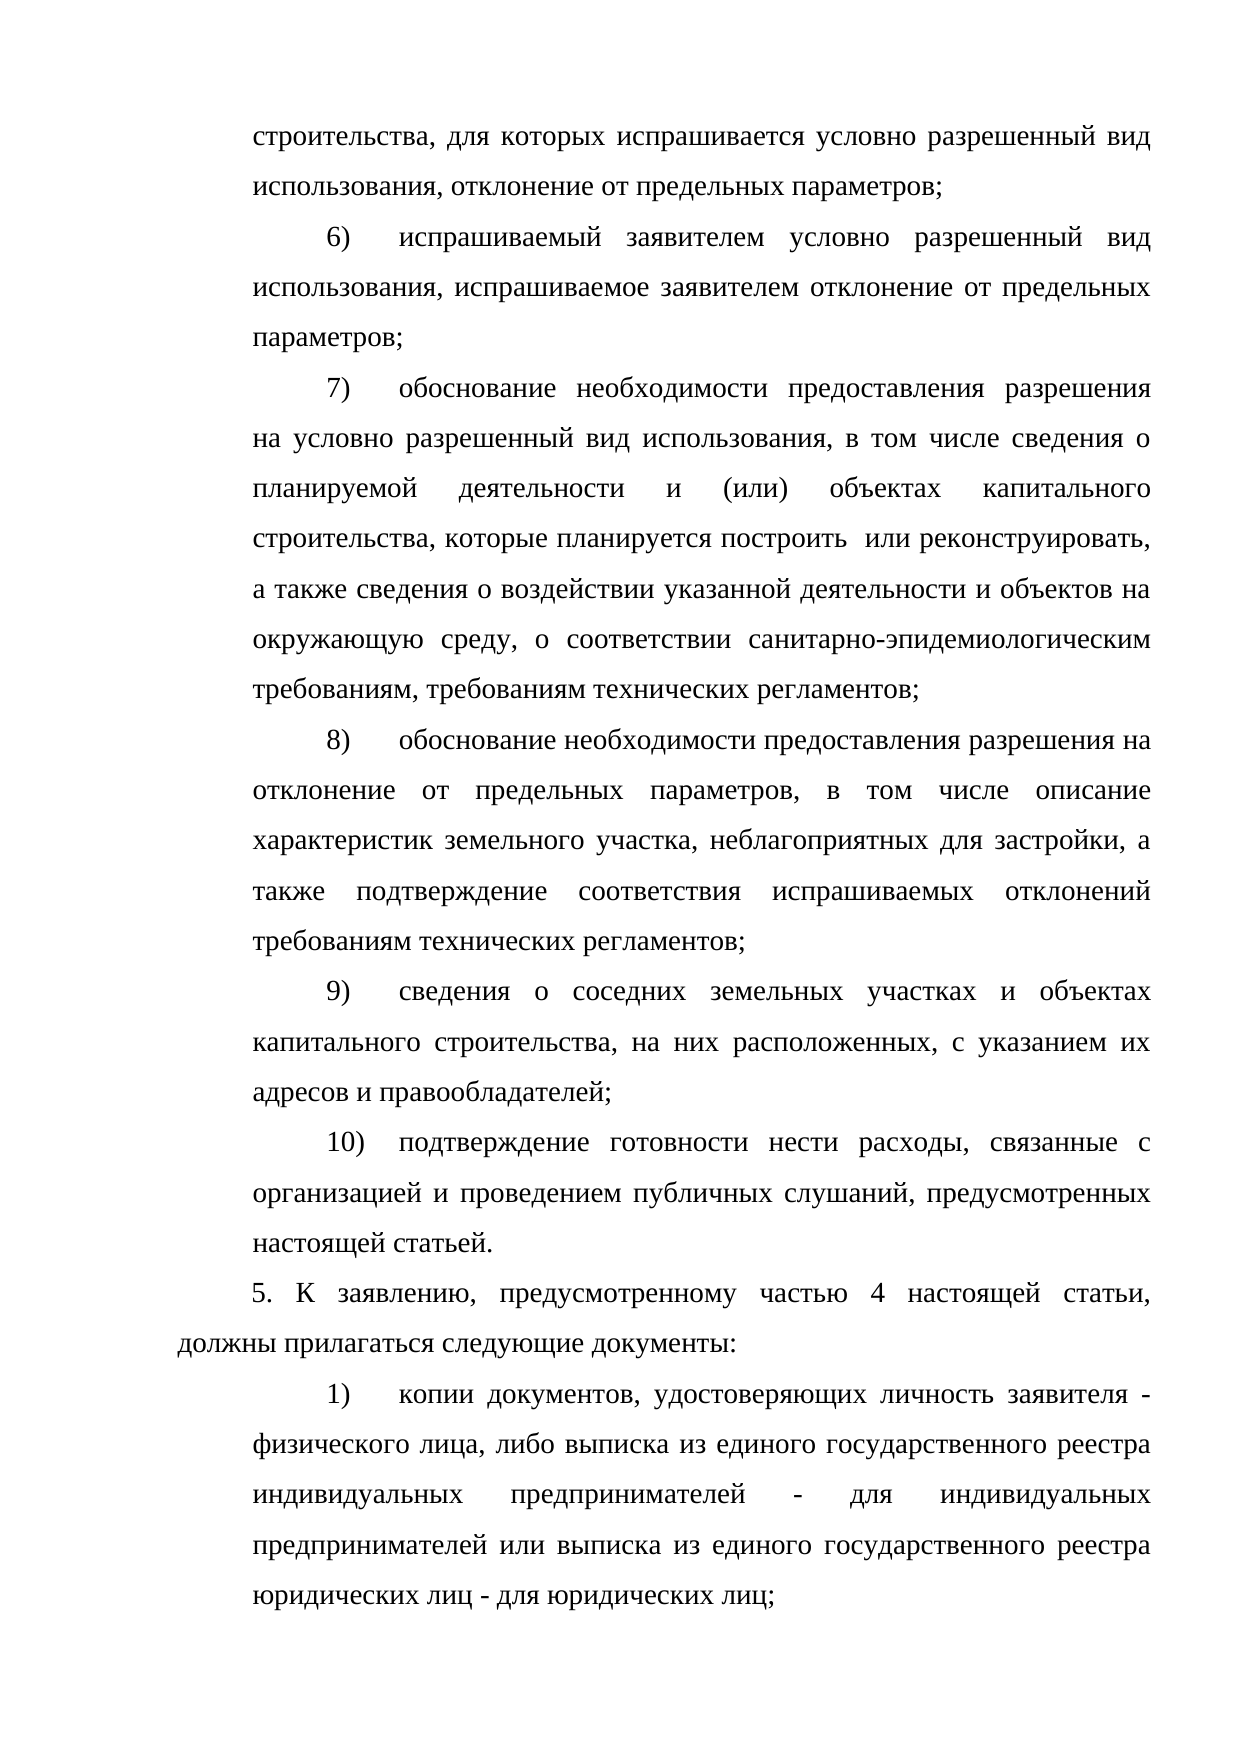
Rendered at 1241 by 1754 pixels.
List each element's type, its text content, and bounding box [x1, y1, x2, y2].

list испрашиваемый заявителем условно разрешенный вид использования, испрашиваемое заявителем отклонение от предельных параметров; [252, 219, 1152, 353]
list К заявлению, предусмотренному частью 4 настоящей статьи, должны прилагаться следующие документы: [177, 1275, 1152, 1359]
list обоснование необходимости предоставления разрешения на отклонение от предельных параметров, в том числе описание характеристик земельного участка, неблагоприятных для застройки, а также подтверждение соответствия испрашиваемых отклонений требованиям технических регламентов; [252, 722, 1152, 957]
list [252, 118, 1152, 202]
list копии документов, удостоверяющих личность заявителя - физического лица, либо выписка из единого государственного реестра индивидуальных предпринимателей - для индивидуальных предпринимателей или выписка из единого государственного реестра юридических лиц - для юридических лиц; [252, 1376, 1152, 1611]
list сведения о соседних земельных участках и объектах капитального строительства, на них расположенных, с указанием их адресов и правообладателей; [252, 973, 1152, 1108]
list подтверждение готовности нести расходы, связанные с организацией и проведением публичных слушаний, предусмотренных настоящей статьей. [252, 1124, 1152, 1258]
list обоснование необходимости предоставления разрешения на условно разрешенный вид использования, в том числе сведения о планируемой деятельности и (или) объектах капитального строительства, которые планируется построить или реконструировать, а также сведения о воздействии указанной деятельности и объектов на окружающую среду, о соответствии санитарно-эпидемиологическим требованиям, требованиям технических регламентов; [252, 370, 1152, 705]
